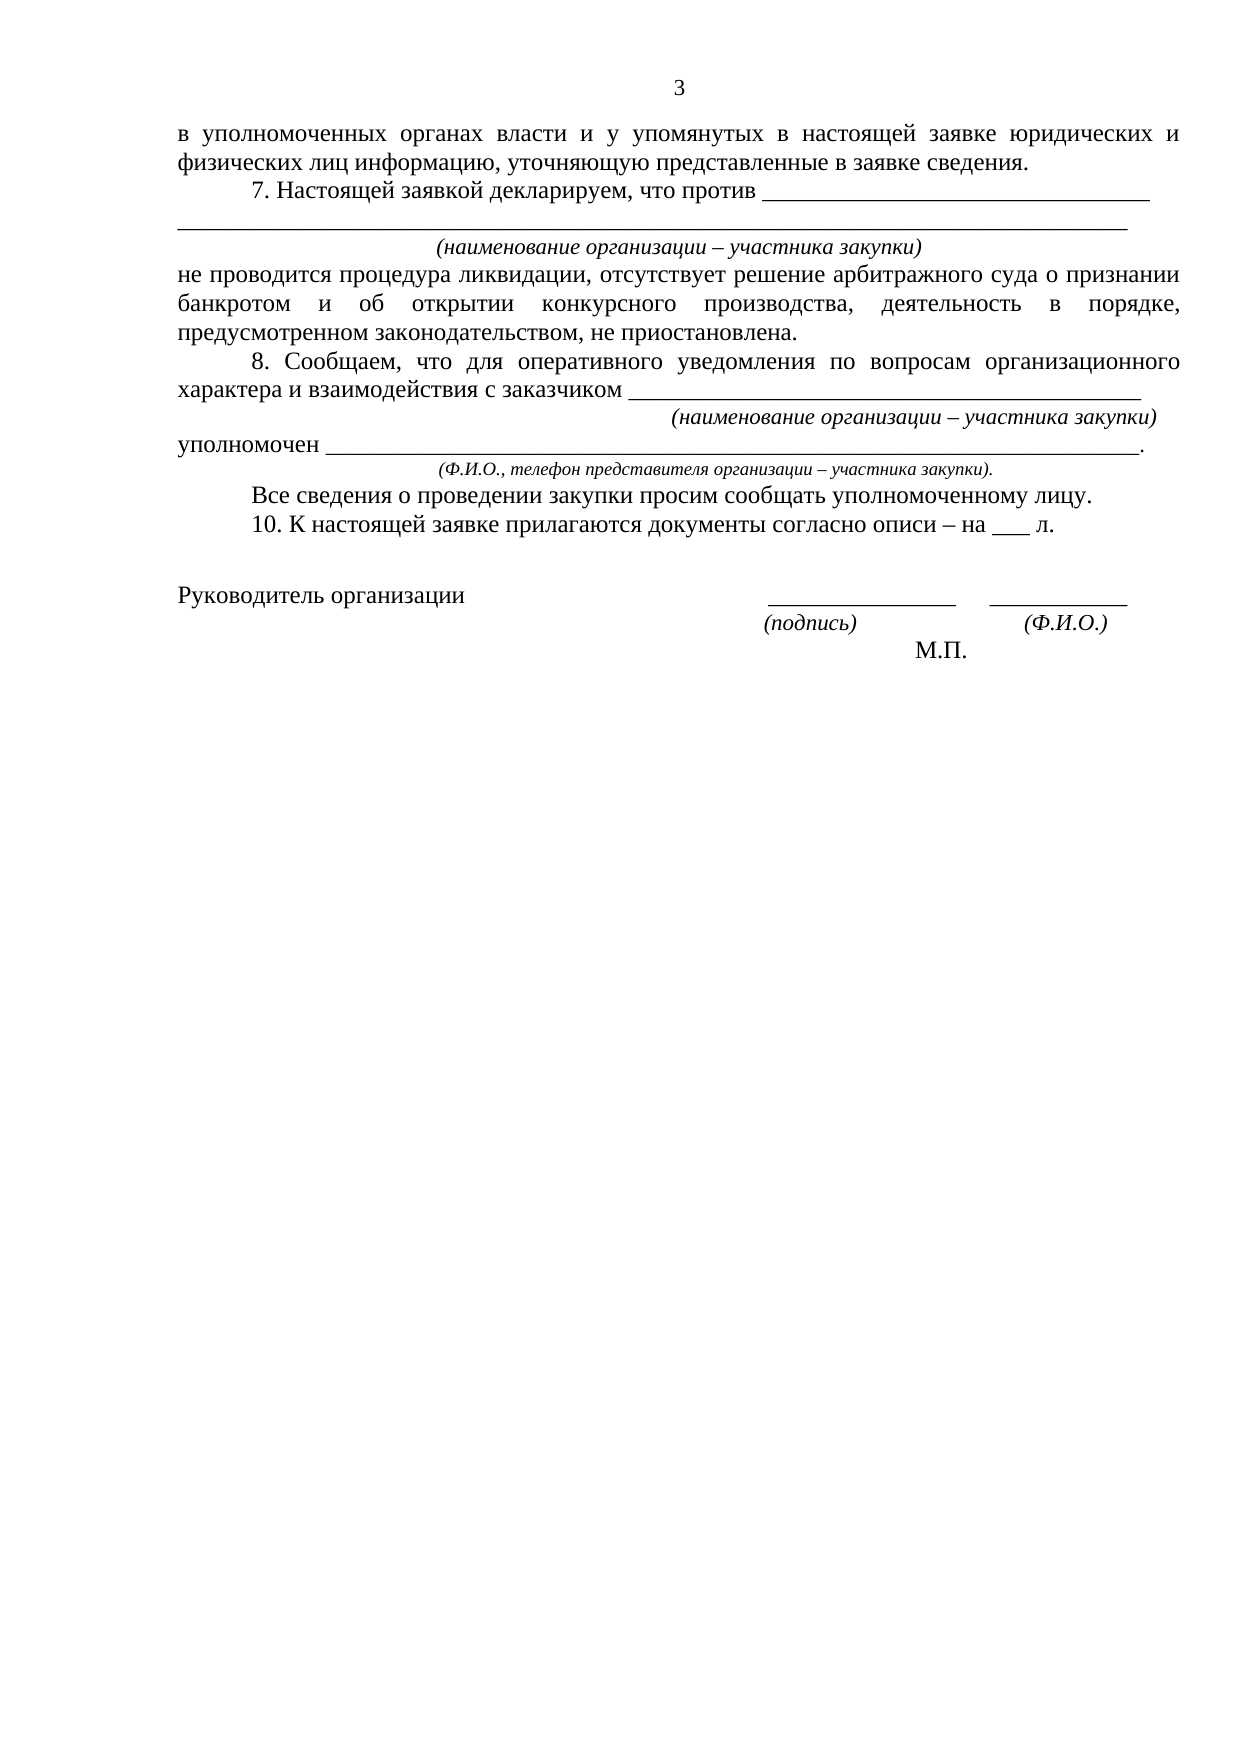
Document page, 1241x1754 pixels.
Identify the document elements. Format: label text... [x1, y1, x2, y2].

text 10. К настоящей заявке прилагаются документы согласно описи – на ___ л. [177, 509, 1181, 537]
text Руководитель организации _______________ ___________ [177, 581, 1181, 609]
text в уполномоченных органах власти и у упомянутых в настоящей заявке юридических и физических лиц информацию, уточняющую представленные в заявке сведения. [177, 118, 1181, 176]
text ____________________________________________________________________________ [177, 204, 1181, 233]
text Все сведения о проведении закупки просим сообщать уполномоченному лицу. [177, 480, 1181, 509]
text М.П. [841, 636, 1181, 664]
text (Ф.И.О., телефон представителя организации – участника закупки). [177, 458, 1181, 480]
text (наименование организации – участника закупки) [177, 233, 1181, 259]
text уполномочен _______________________________________________________________________. [177, 429, 1181, 458]
text (наименование организации – участника закупки) [620, 403, 1181, 429]
text 7. Настоящей заявкой декларируем, что против _______________________________ [177, 176, 1181, 204]
text (подпись) (Ф.И.О.) [177, 609, 1181, 636]
text не проводится процедура ликвидации, отсутствует решение арбитражного суда о признании банкротом и об открытии конкурсного производства, деятельность в порядке, предусмотренном законодательством, не приостановлена. [177, 259, 1181, 346]
text 8. Сообщаем, что для оперативного уведомления по вопросам организационного характера и взаимодействия с заказчиком _________________________________________ [177, 346, 1181, 403]
